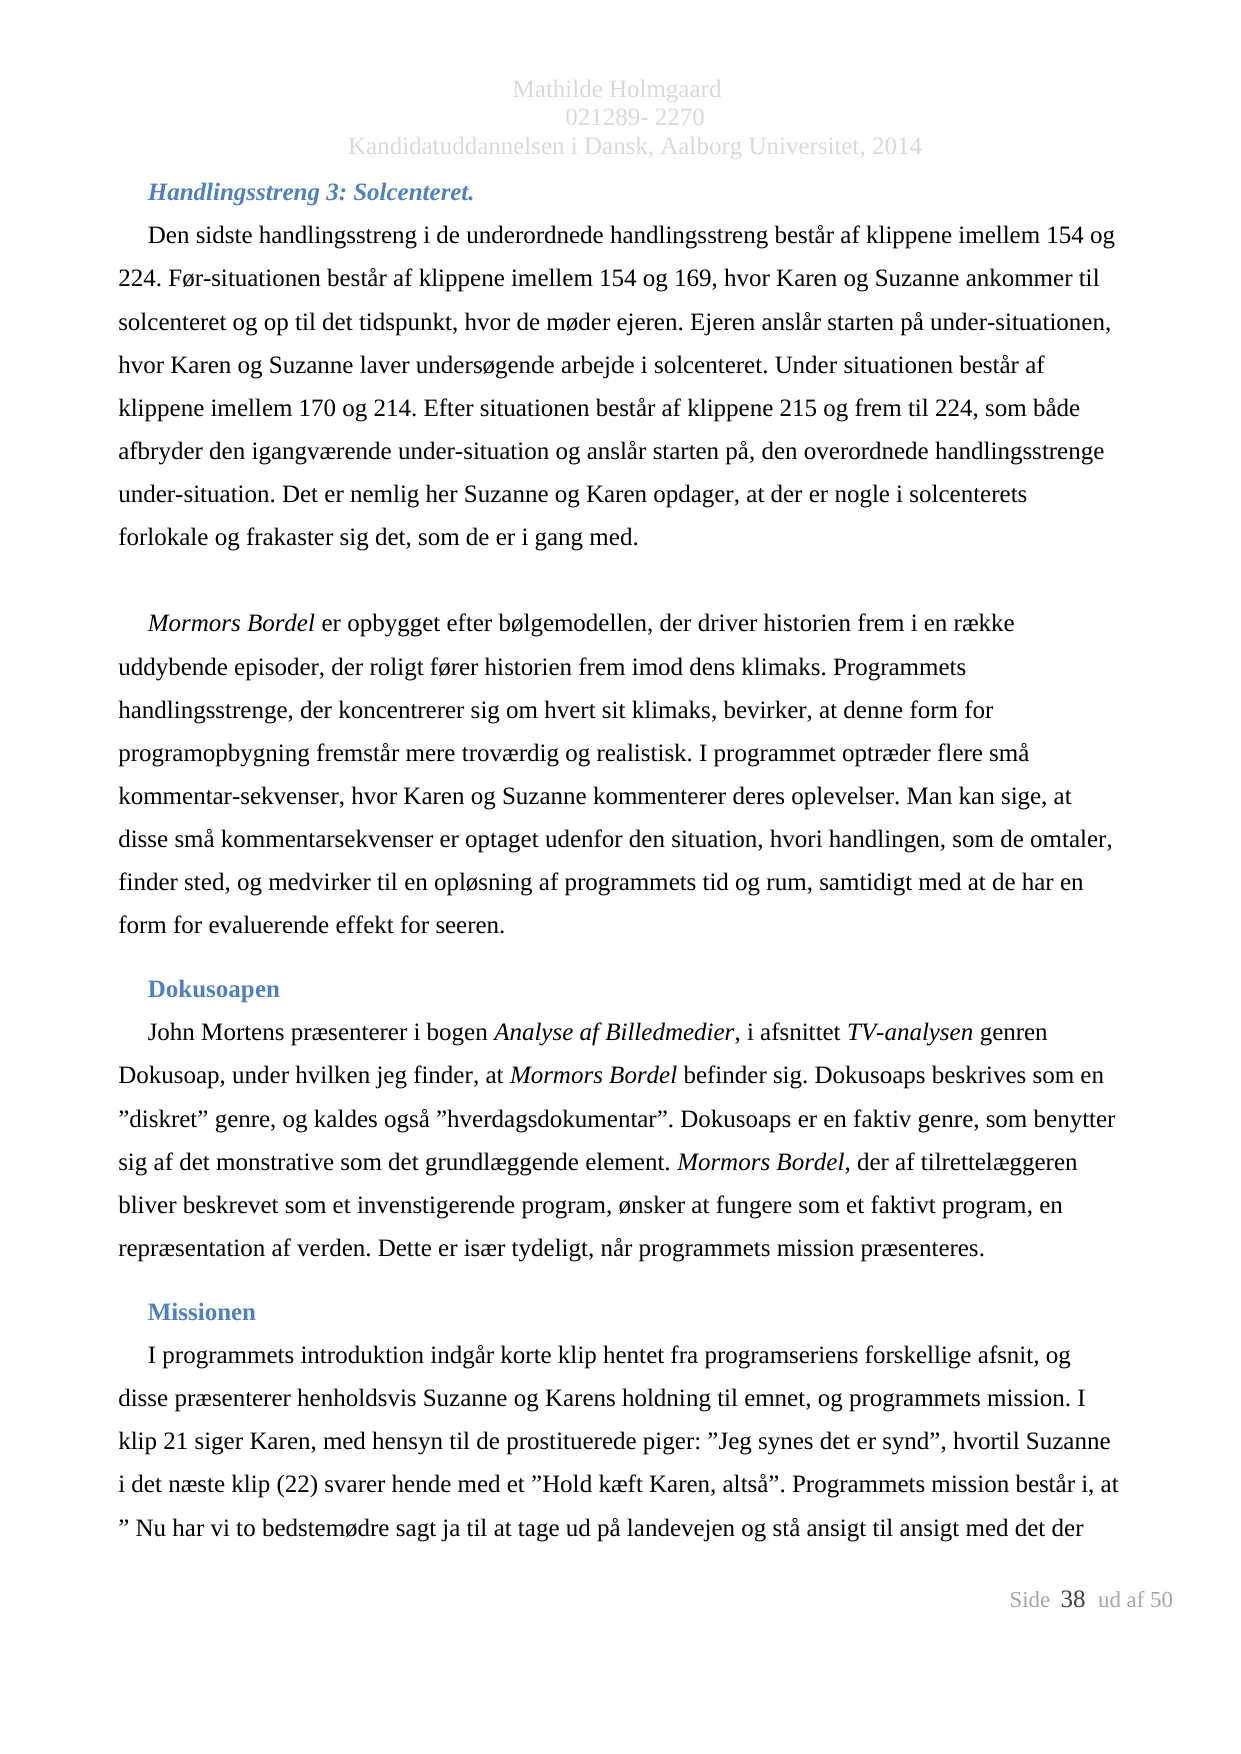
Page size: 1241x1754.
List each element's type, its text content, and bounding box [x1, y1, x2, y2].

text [118, 1340, 1122, 1541]
text Den sidste handlingsstreng i de underordnede handlingsstreng består af klippene imellem 154 og 224. Før-situationen består af klippene imellem 154 og 169, hvor Karen og Suzanne ankommer til solcenteret og op til det tidspunkt, hvor de møder ejeren. Ejeren anslår starten på under-situationen, hvor Karen og Suzanne laver undersøgende arbejde i solcenteret. Under situationen består af klippene imellem 170 og 214. Efter situationen består af klippene 215 og frem til 224, som både afbryder den igangværende under-situation og anslår starten på, den overordnede handlingsstrenge under-situation. Det er nemlig her Suzanne og Karen opdager, at der er nogle i solcenterets forlokale og frakaster sig det, som de er i gang med. [118, 220, 1122, 551]
text Mormors Bordel er opbygget efter bølgemodellen, der driver historien frem i en række uddybende episoder, der roligt fører historien frem imod dens klimaks. Programmets handlingsstrenge, der koncentrerer sig om hvert sit klimaks, bevirker, at denne form for programopbygning fremstår mere troværdig og realistisk. I programmet optræder flere små kommentar-sekvenser, hvor Karen og Suzanne kommenterer deres oplevelser. Man kan sige, at disse små kommentarsekvenser er optaget udenfor den situation, hvori handlingen, som de omtaler, finder sted, og medvirker til en opløsning af programmets tid og rum, samtidigt med at de har en form for evaluerende effekt for seeren. [118, 608, 1122, 939]
subtitle Missionen [118, 1297, 1122, 1326]
text John Mortens præsenterer i bogen Analyse af Billedmedier, i afsnittet TV-analysen genren Dokusoap, under hvilken jeg finder, at Mormors Bordel befinder sig. Dokusoaps beskrives som en ”diskret” genre, og kaldes også ”hverdagsdokumentar”. Dokusoaps er en faktiv genre, som benytter sig af det monstrative som det grundlæggende element. Mormors Bordel, der af tilrettelæggeren bliver beskrevet som et invenstigerende program, ønsker at fungere som et faktivt program, en repræsentation af verden. Dette er især tydeligt, når programmets mission præsenteres. [118, 1017, 1122, 1262]
subtitle Handlingsstreng 3: Solcenteret. [118, 177, 1122, 206]
subtitle Dokusoapen [118, 974, 1122, 1003]
